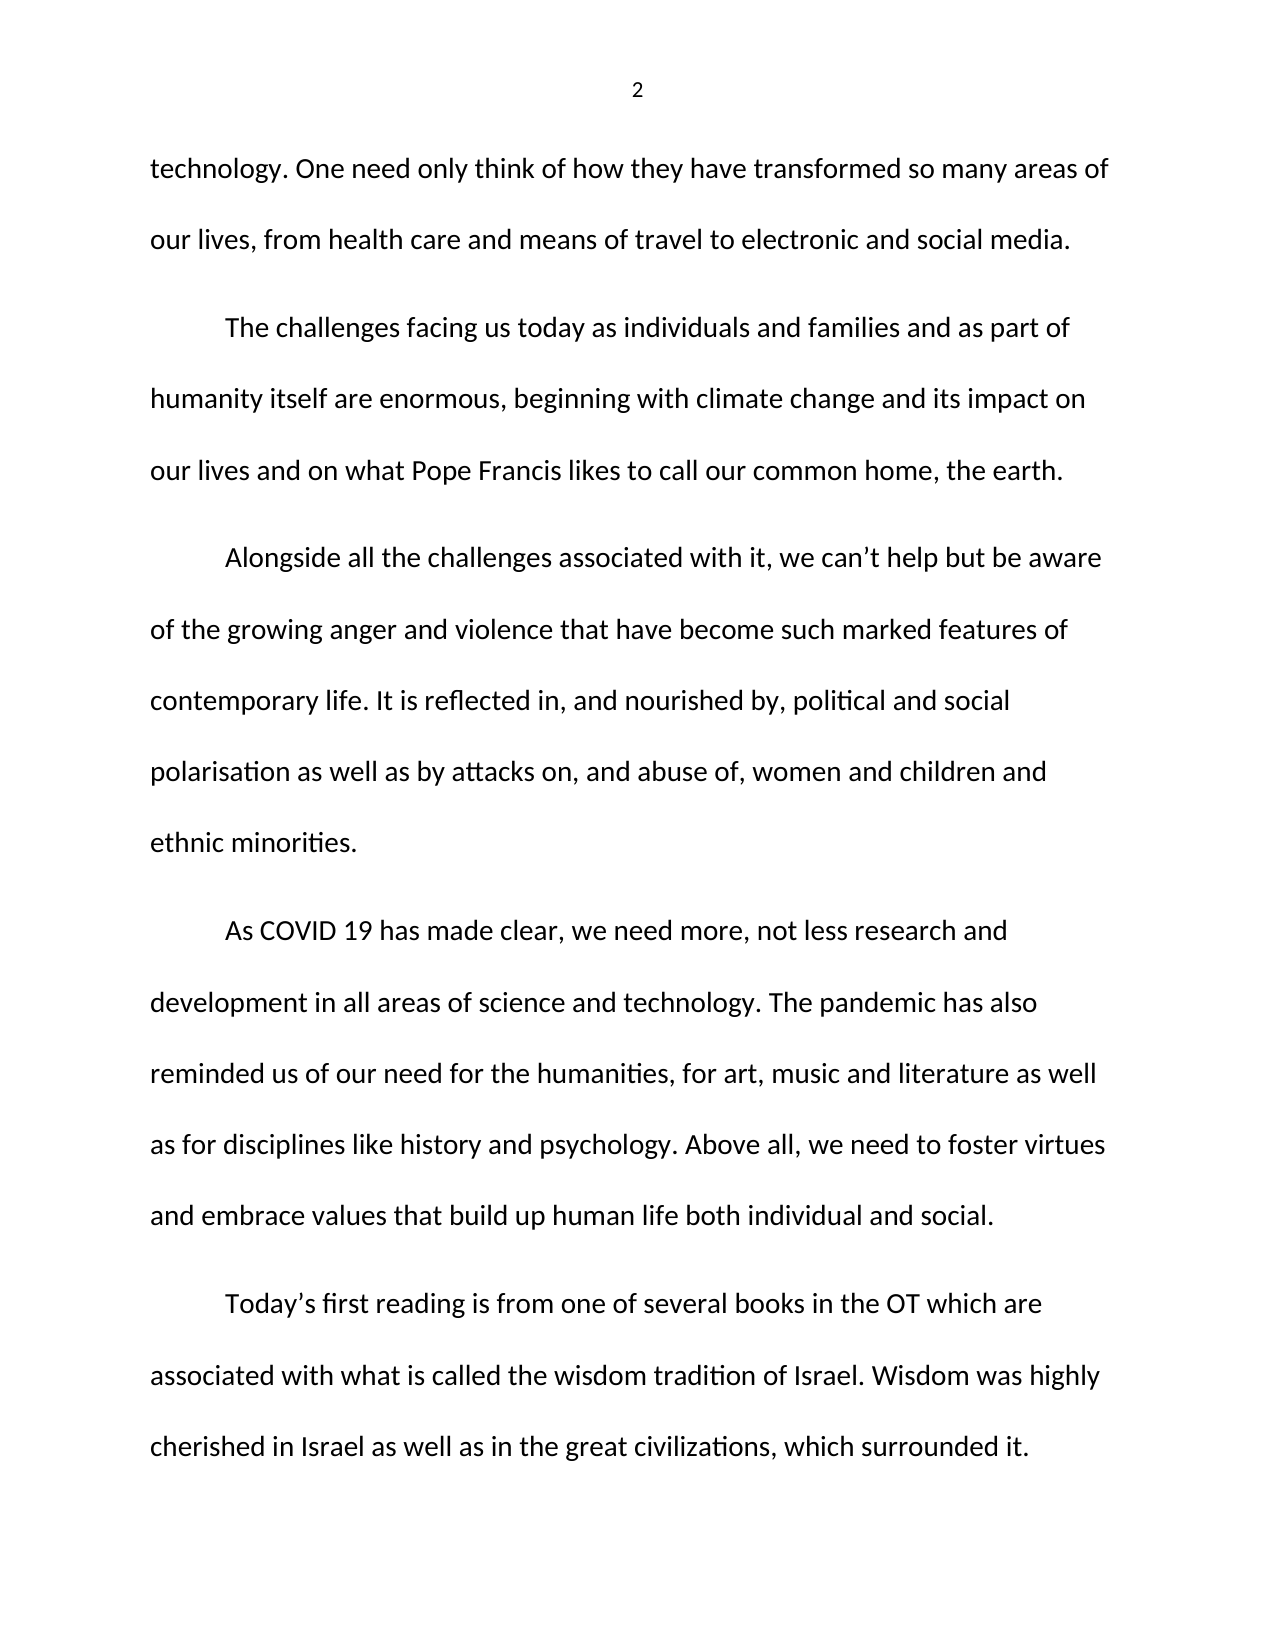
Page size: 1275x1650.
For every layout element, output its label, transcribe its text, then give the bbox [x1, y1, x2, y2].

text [150, 150, 1125, 257]
text The challenges facing us today as individuals and families and as part of humanity itself are enormous, beginning with climate change and its impact on our lives and on what Pope Francis likes to call our common home, the earth. [150, 309, 1125, 487]
text As COVID 19 has made clear, we need more, not less research and development in all areas of science and technology. The pandemic has also reminded us of our need for the humanities, for art, music and literature as well as for disciplines like history and psychology. Above all, we need to foster virtues and embrace values that build up human life both individual and social. [150, 912, 1125, 1233]
text Today’s first reading is from one of several books in the OT which are associated with what is called the wisdom tradition of Israel. Wisdom was highly cherished in Israel as well as in the great civilizations, which surrounded it. [150, 1285, 1125, 1463]
text Alongside all the challenges associated with it, we can’t help but be aware of the growing anger and violence that have become such marked features of contemporary life. It is reflected in, and nourished by, political and social polarisation as well as by attacks on, and abuse of, women and children and ethnic minorities. [150, 539, 1125, 860]
